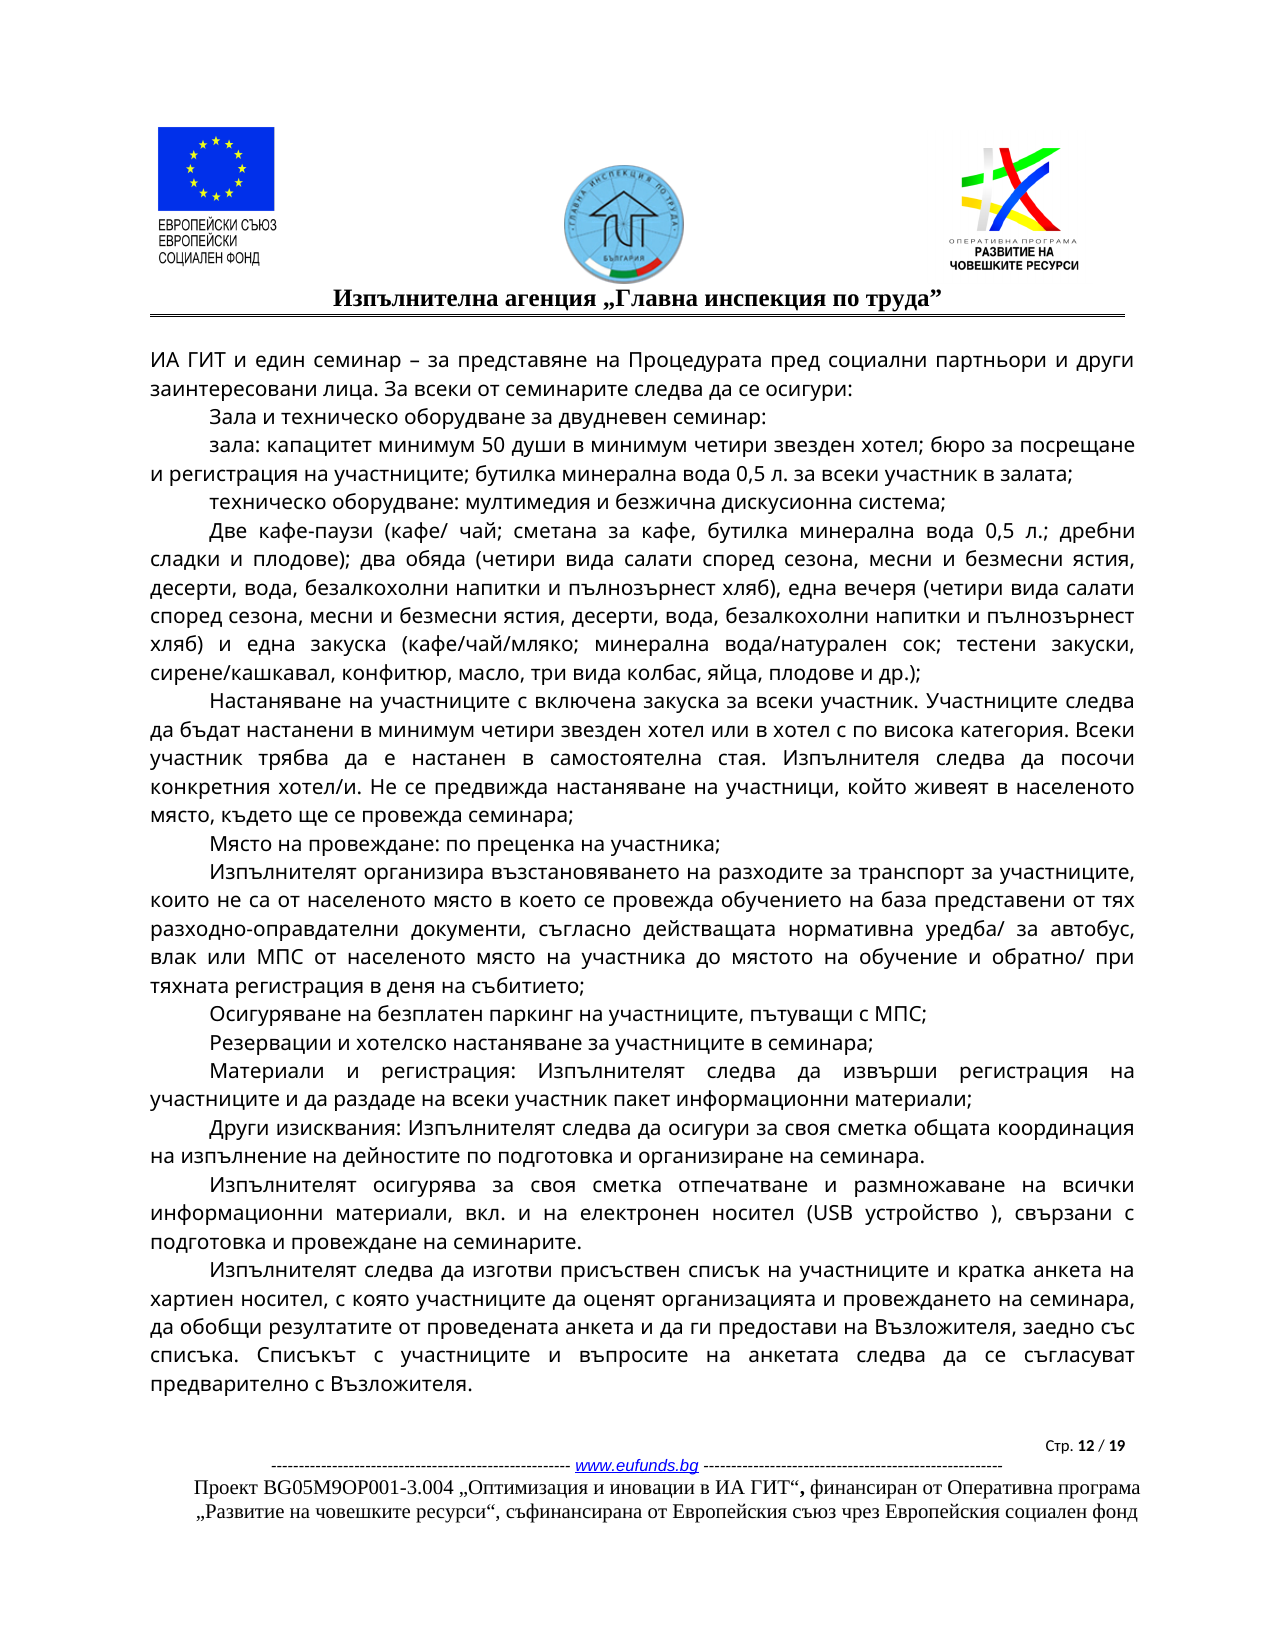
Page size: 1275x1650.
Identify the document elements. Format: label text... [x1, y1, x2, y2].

text Изпълнителят осигурява за своя сметка отпечатване и размножаване на всички информационни материали, вкл. и на електронен носител (USB устройство ), свързани с подготовка и провеждане на семинарите. [150, 1170, 1136, 1255]
text Резервации и хотелско настаняване за участниците в семинара; [150, 1028, 1136, 1056]
text Материали и регистрация: Изпълнителят следва да извърши регистрация на участниците и да раздаде на всеки участник пакет информационни материали; [150, 1056, 1136, 1113]
text зала: капацитет минимум 50 души в минимум четири звезден хотел; бюро за посрещане и регистрация на участниците; бутилка минерална вода 0,5 л. за всеки участник в залата; [150, 431, 1136, 487]
text Място на провеждане: по преценка на участника; [150, 829, 1136, 857]
text Настаняване на участниците с включена закуска за всеки участник. Участниците следва да бъдат настанени в минимум четири звезден хотел или в хотел с по висока категория. Всеки участник трябва да е настанен в самостоятелна стая. Изпълнителя следва да посочи конкретния хотел/и. Не се предвижда настаняване на участници, който живеят в населеното място, където ще се провежда семинара; [150, 686, 1136, 829]
text техническо оборудване: мултимедия и безжична дискусионна система; [150, 487, 1136, 516]
text Изпълнителят организира възстановяването на разходите за транспорт за участниците, които не са от населеното място в което се провежда обучението на база представени от тях разходно-оправдателни документи, съгласно действащата нормативна уредба/ за автобус, влак или МПС от населеното място на участника до мястото на обучение и обратно/ при тяхната регистрация в деня на събитието; [150, 857, 1136, 999]
picture [150, 97, 316, 284]
text Две кафе-паузи (кафе/ чай; сметана за кафе, бутилка минерална вода 0,5 л.; дребни сладки и плодове); два обяда (четири вида салати според сезона, месни и безмесни ястия, десерти, вода, безалкохолни напитки и пълнозърнест хляб), една вечеря (четири вида салати според сезона, месни и безмесни ястия, десерти, вода, безалкохолни напитки и пълнозърнест хляб) и една закуска (кафе/чай/мляко; минерална вода/натурален сок; тестени закуски, сирене/кашкавал, конфитюр, масло, три вида колбас, яйца, плодове и др.); [150, 516, 1136, 686]
text Зала и техническо оборудване за двудневен семинар: [150, 402, 1136, 431]
picture [564, 165, 684, 284]
text Други изисквания: Изпълнителят следва да осигури за своя сметка общата координация на изпълнение на дейностите по подготовка и организиране на семинара. [150, 1113, 1136, 1170]
picture [927, 130, 1094, 284]
text Осигуряване на безплатен паркинг на участниците, пътуващи с МПС; [150, 999, 1136, 1028]
text Изпълнителят следва да изготви присъствен списък на участниците и кратка анкета на хартиен носител, с която участниците да оценят организацията и провеждането на семинара, да обобщи резултатите от проведената анкета и да ги предостави на Възложителя, заедно със списъка. Списъкът с участниците и въпросите на анкетата следва да се съгласуват предварително с Възложителя. [150, 1255, 1136, 1397]
